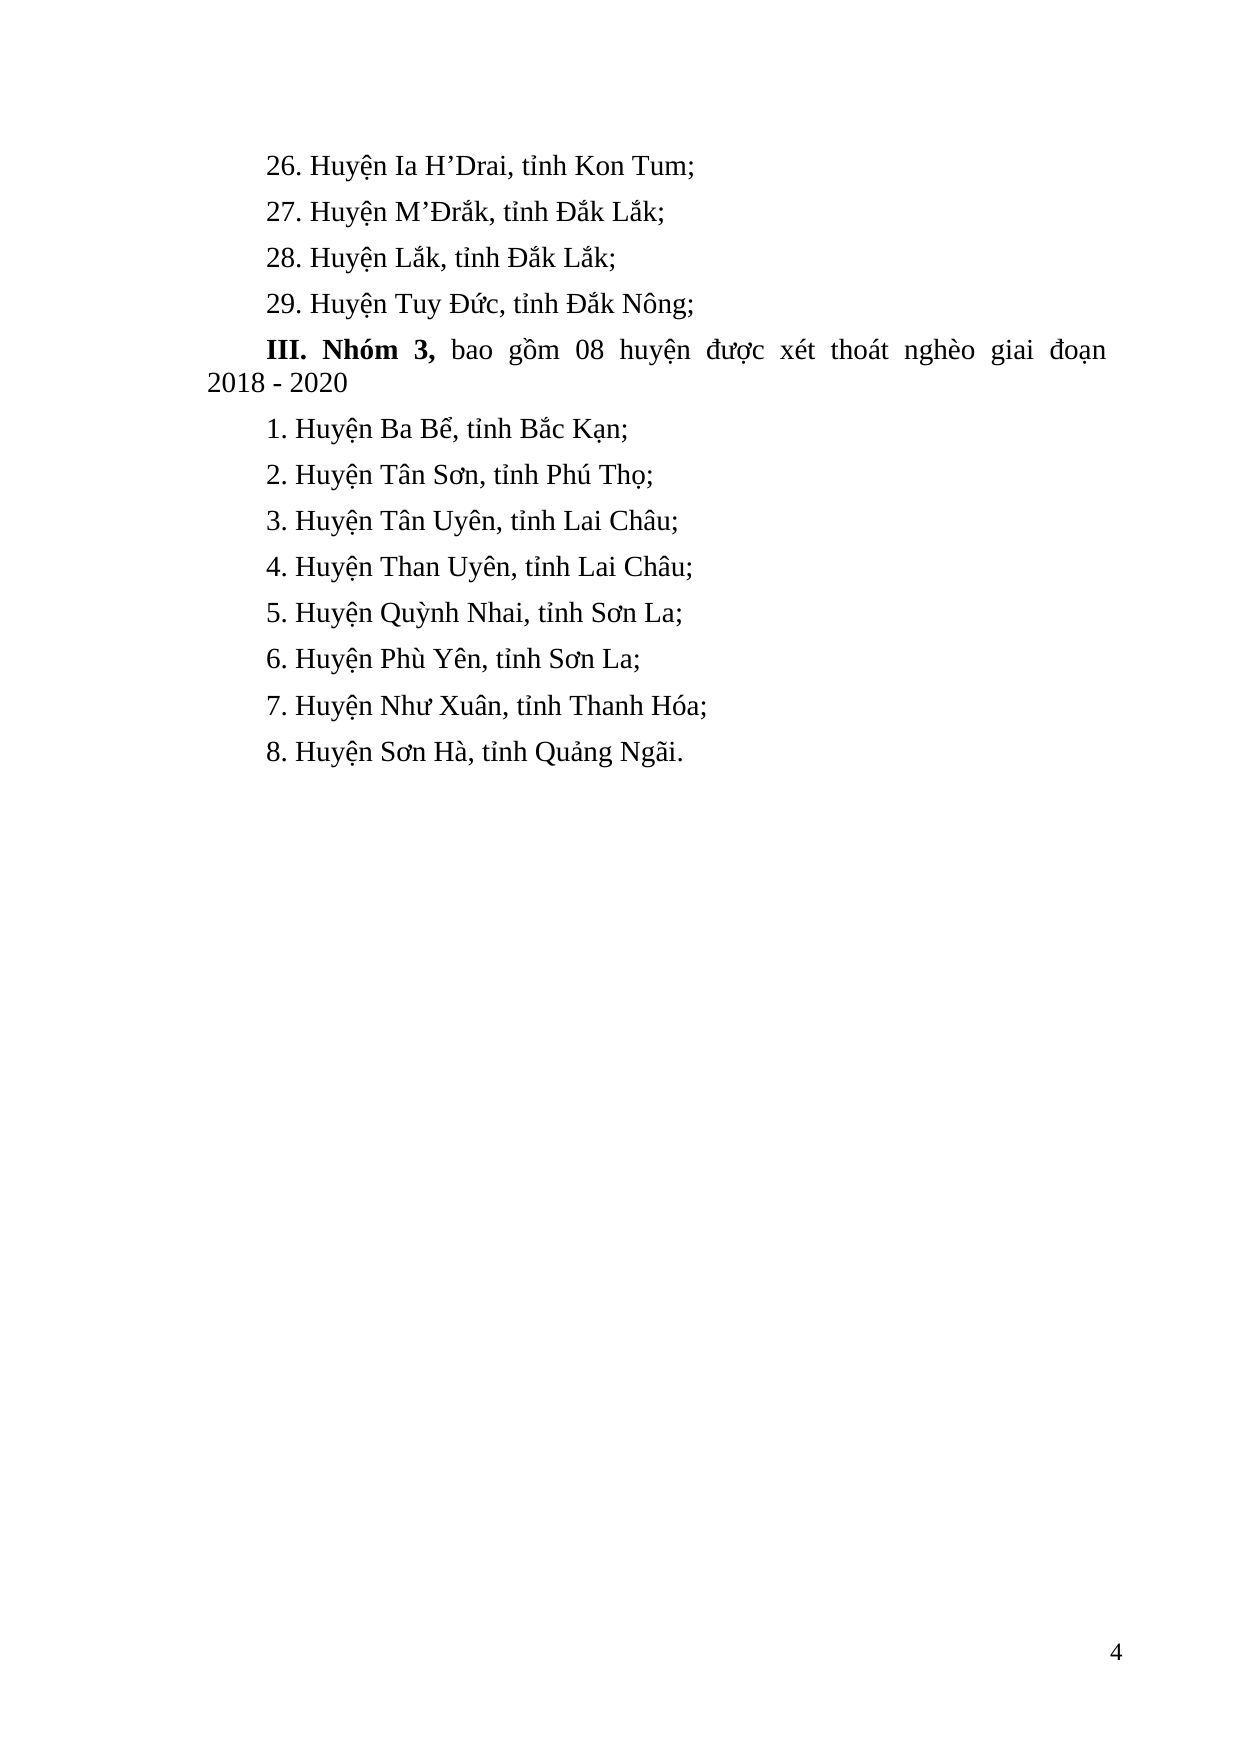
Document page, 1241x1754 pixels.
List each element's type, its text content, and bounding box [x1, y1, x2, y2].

text III. Nhóm 3, bao gồm 08 huyện được xét thoát nghèo giai đoạn 2018 - 2020 [207, 332, 1122, 399]
text 28. Huyện Lắk, tỉnh Đắk Lắk; [207, 240, 1122, 273]
text 8. Huyện Sơn Hà, tỉnh Quảng Ngãi. [207, 734, 1122, 767]
text 7. Huyện Như Xuân, tỉnh Thanh Hóa; [207, 688, 1122, 721]
text 6. Huyện Phù Yên, tỉnh Sơn La; [207, 642, 1122, 675]
text 2. Huyện Tân Sơn, tỉnh Phú Thọ; [207, 457, 1122, 491]
text 1. Huyện Ba Bể, tỉnh Bắc Kạn; [207, 411, 1122, 445]
text 27. Huyện M’Đrắk, tỉnh Đắk Lắk; [207, 194, 1122, 227]
text 3. Huyện Tân Uyên, tỉnh Lai Châu; [207, 503, 1122, 537]
text 4. Huyện Than Uyên, tỉnh Lai Châu; [207, 549, 1122, 583]
text 5. Huyện Quỳnh Nhai, tỉnh Sơn La; [207, 596, 1122, 629]
text 29. Huyện Tuy Đức, tỉnh Đắk Nông; [207, 286, 1122, 319]
text 26. Huyện Ia H’Drai, tỉnh Kon Tum; [207, 148, 1122, 181]
